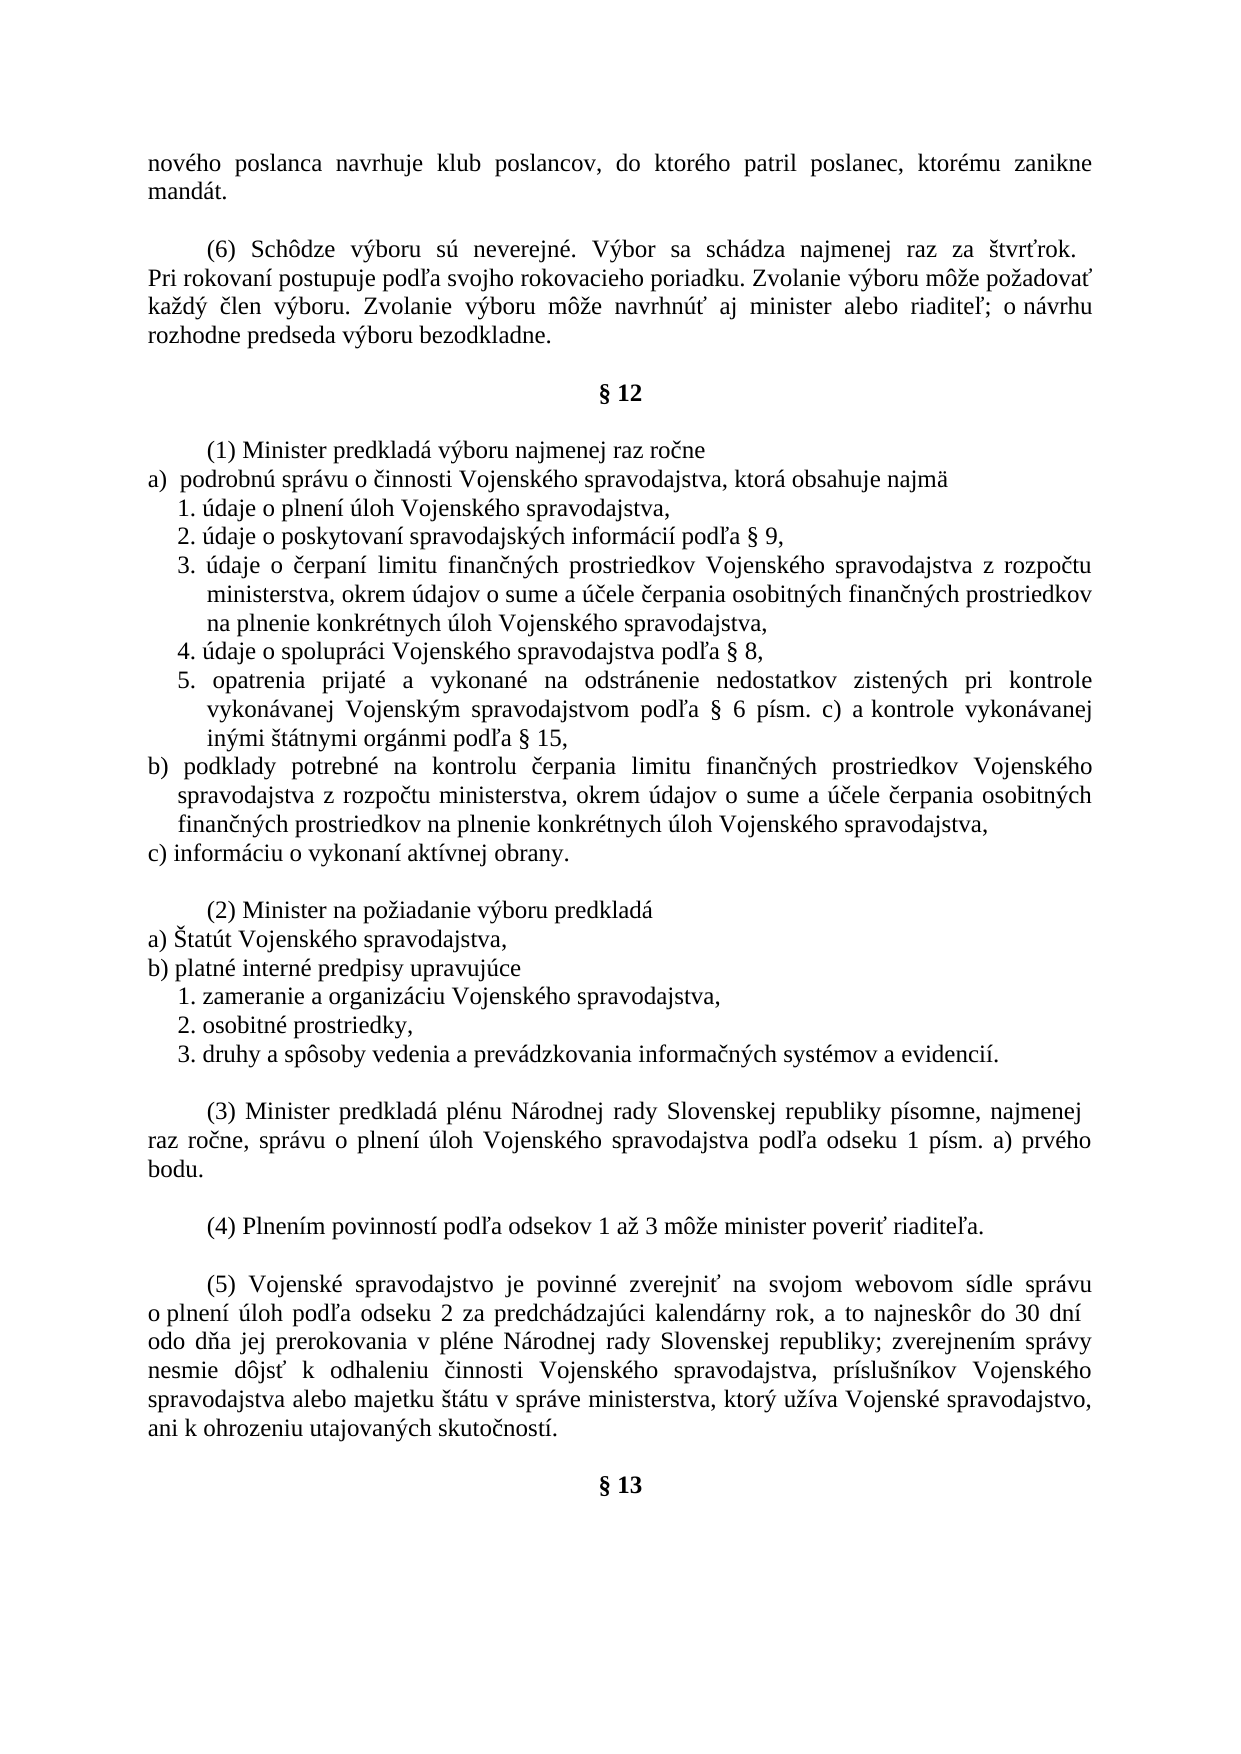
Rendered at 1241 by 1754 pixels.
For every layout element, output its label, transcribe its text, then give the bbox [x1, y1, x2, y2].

text 5. opatrenia prijaté a vykonané na odstránenie nedostatkov zistených pri kontrole vykonávanej Vojenským spravodajstvom podľa § 6 písm. c) a kontrole vykonávanej inými štátnymi orgánmi podľa § 15, [177, 665, 1093, 751]
text 2. osobitné prostriedky, [177, 1010, 1093, 1039]
text c) informáciu o vykonaní aktívnej obrany. [148, 838, 1093, 866]
text b) podklady potrebné na kontrolu čerpania limitu finančných prostriedkov Vojenského spravodajstva z rozpočtu ministerstva, okrem údajov o sume a účele čerpania osobitných finančných prostriedkov na plnenie konkrétnych úloh Vojenského spravodajstva, [148, 751, 1093, 838]
text (6) Schôdze výboru sú neverejné. Výbor sa schádza najmenej raz za štvrťrok. Pri rokovaní postupuje podľa svojho rokovacieho poriadku. Zvolanie výboru môže požadovať každý člen výboru. Zvolanie výboru môže navrhnúť aj minister alebo riaditeľ; o návrhu rozhodne predseda výboru bezodkladne. [148, 234, 1093, 349]
text § 13 [148, 1470, 1093, 1499]
text 1. zameranie a organizáciu Vojenského spravodajstva, [177, 981, 1093, 1010]
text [148, 148, 1093, 205]
text a) podrobnú správu o činnosti Vojenského spravodajstva, ktorá obsahuje najmä [148, 464, 1093, 493]
text (2) Minister na požiadanie výboru predkladá [148, 895, 1093, 924]
text (5) Vojenské spravodajstvo je povinné zverejniť na svojom webovom sídle správu o plnení úloh podľa odseku 2 za predchádzajúci kalendárny rok, a to najneskôr do 30 dní odo dňa jej prerokovania v pléne Národnej rady Slovenskej republiky; zverejnením správy nesmie dôjsť k odhaleniu činnosti Vojenského spravodajstva, príslušníkov Vojenského spravodajstva alebo majetku štátu v správe ministerstva, ktorý užíva Vojenské spravodajstvo, ani k ohrozeniu utajovaných skutočností. [148, 1269, 1093, 1441]
text 3. druhy a spôsoby vedenia a prevádzkovania informačných systémov a evidencií. [177, 1039, 1093, 1068]
text b) platné interné predpisy upravujúce [148, 953, 1093, 981]
text 3. údaje o čerpaní limitu finančných prostriedkov Vojenského spravodajstva z rozpočtu ministerstva, okrem údajov o sume a účele čerpania osobitných finančných prostriedkov na plnenie konkrétnych úloh Vojenského spravodajstva, [177, 550, 1093, 636]
text (4) Plnením povinností podľa odsekov 1 až 3 môže minister poveriť riaditeľa. [148, 1211, 1093, 1240]
text § 12 [148, 378, 1093, 406]
text (1) Minister predkladá výboru najmenej raz ročne [148, 435, 1093, 464]
text 1. údaje o plnení úloh Vojenského spravodajstva, [177, 493, 1093, 521]
text 4. údaje o spolupráci Vojenského spravodajstva podľa § 8, [177, 636, 1093, 665]
text 2. údaje o poskytovaní spravodajských informácií podľa § 9, [177, 521, 1093, 550]
text (3) Minister predkladá plénu Národnej rady Slovenskej republiky písomne, najmenej raz ročne, správu o plnení úloh Vojenského spravodajstva podľa odseku 1 písm. a) prvého bodu. [148, 1096, 1093, 1183]
text a) Štatút Vojenského spravodajstva, [148, 924, 1093, 953]
